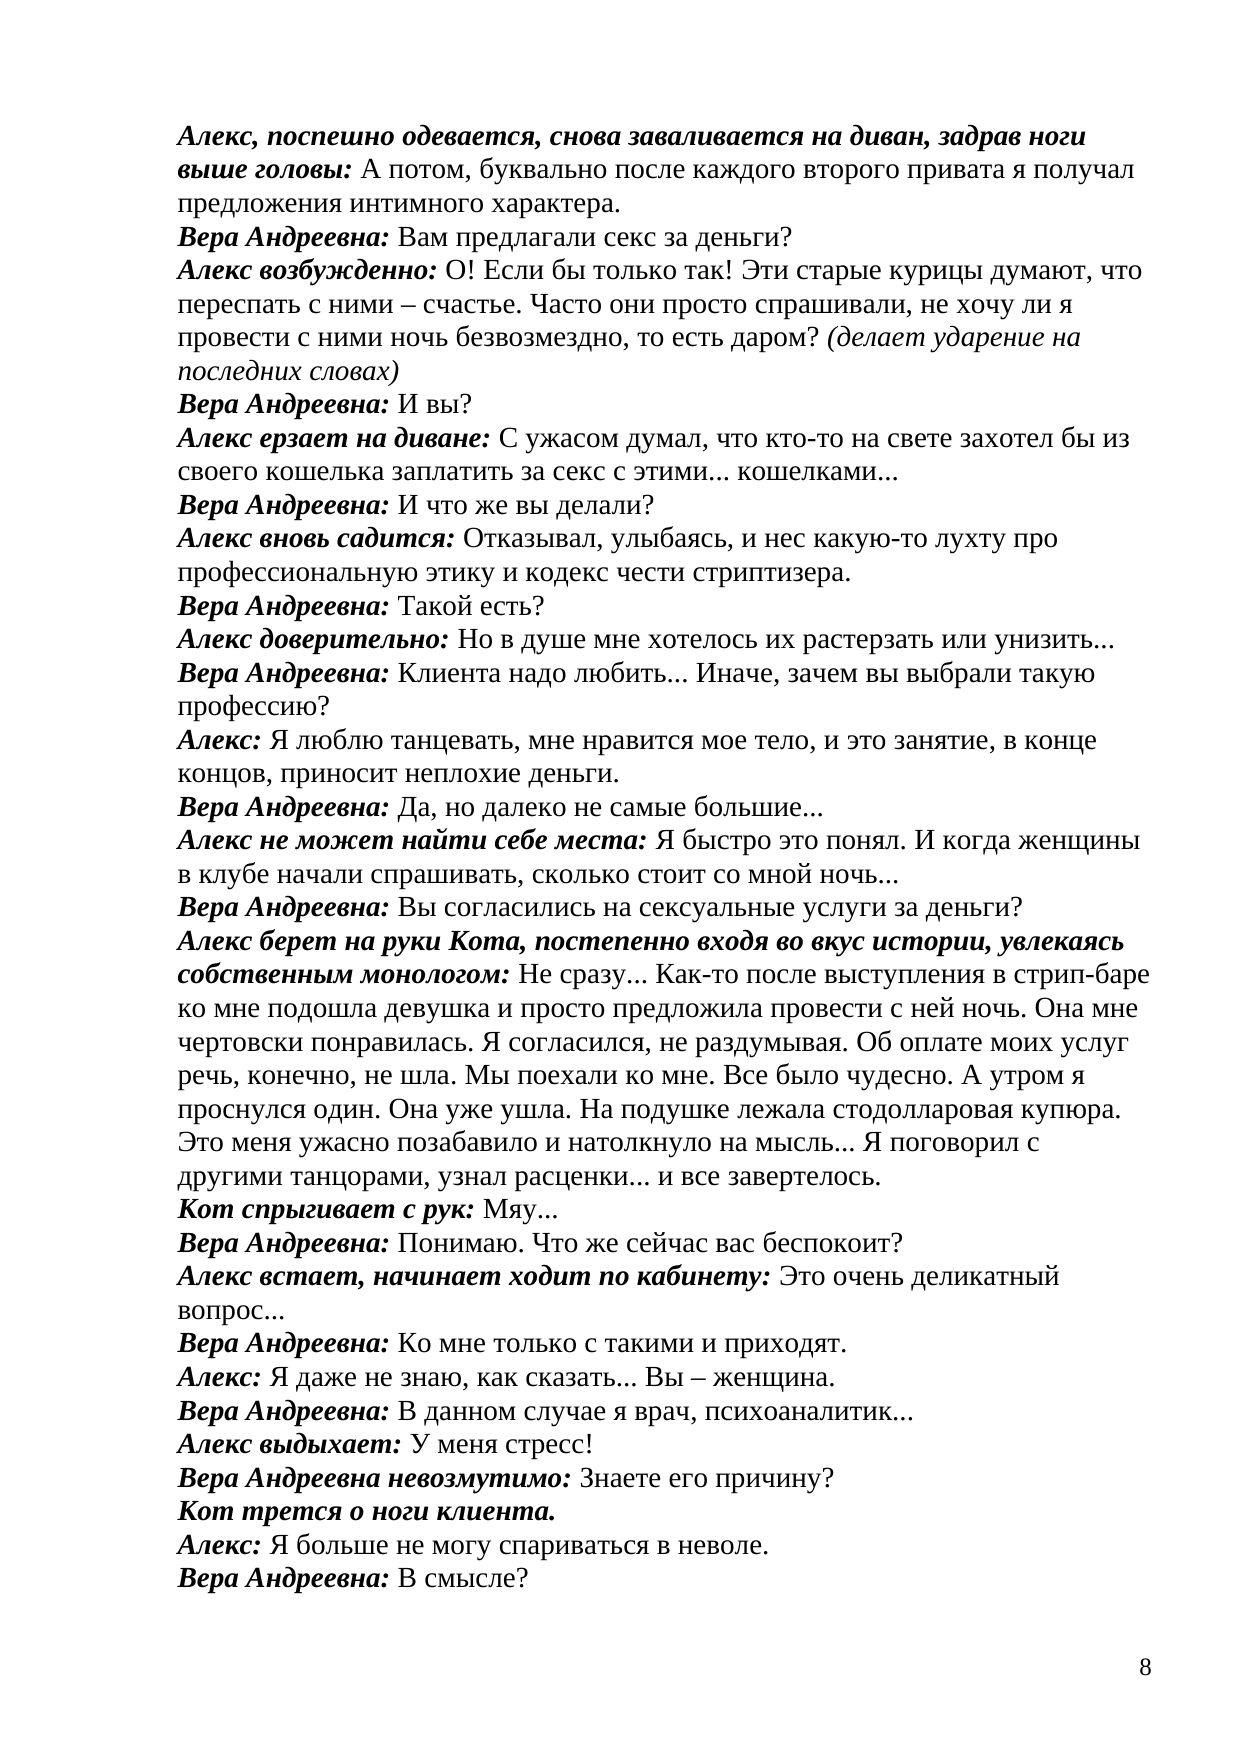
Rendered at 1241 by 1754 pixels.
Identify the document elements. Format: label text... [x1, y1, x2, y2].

text Алекс: Я люблю танцевать, мне нравится мое тело, и это занятие, в конце концов, приносит неплохие деньги. [177, 722, 1152, 789]
text Алекс доверительно: Но в душе мне хотелось их растерзать или унизить... [177, 621, 1152, 655]
text Алекс ерзает на диване: С ужасом думал, что кто-то на свете захотел бы из своего кошелька заплатить за секс с этими... кошелками... [177, 420, 1152, 487]
text Алекс, поспешно одевается, снова заваливается на диван, задрав ноги выше головы: А потом, буквально после каждого второго привата я получал предложения интимного характера. [177, 118, 1152, 219]
text Вера Андреевна: Ко мне только с такими и приходят. [177, 1326, 1152, 1359]
text Вера Андреевна: Да, но далеко не самые большие... [177, 789, 1152, 822]
text Алекс: Я больше не могу спариваться в неволе. [177, 1527, 1152, 1560]
text Алекс выдыхает: У меня стресс! [177, 1426, 1152, 1460]
text Алекс: Я даже не знаю, как сказать... Вы – женщина. [177, 1359, 1152, 1393]
text Вера Андреевна: И что же вы делали? [177, 487, 1152, 521]
text Вера Андреевна: Такой есть? [177, 588, 1152, 621]
text Вера Андреевна: Вы согласились на сексуальные услуги за деньги? [177, 889, 1152, 923]
text Вера Андреевна: В смысле? [177, 1560, 1152, 1594]
text Кот спрыгивает с рук: Мяу... [177, 1191, 1152, 1225]
text Вера Андреевна: В данном случае я врач, психоаналитик... [177, 1393, 1152, 1426]
text Алекс не может найти себе места: Я быстро это понял. И когда женщины в клубе начали спрашивать, сколько стоит со мной ночь... [177, 822, 1152, 889]
text Вера Андреевна: Клиента надо любить... Иначе, зачем вы выбрали такую профессию? [177, 655, 1152, 722]
text Алекс вновь садится: Отказывал, улыбаясь, и нес какую-то лухту про профессиональную этику и кодекс чести стриптизера. [177, 521, 1152, 588]
text Кот трется о ноги клиента. [177, 1493, 1152, 1527]
text Алекс встает, начинает ходит по кабинету: Это очень деликатный вопрос... [177, 1258, 1152, 1326]
text Вера Андреевна невозмутимо: Знаете его причину? [177, 1460, 1152, 1493]
text Алекс возбужденно: О! Если бы только так! Эти старые курицы думают, что переспать с ними – счастье. Часто они просто спрашивали, не хочу ли я провести с ними ночь безвозмездно, то есть даром? (делает ударение на последних словах) [177, 252, 1152, 386]
text Алекс берет на руки Кота, постепенно входя во вкус истории, увлекаясь собственным монологом: Не сразу... Как-то после выступления в стрип-баре ко мне подошла девушка и просто предложила провести с ней ночь. Она мне чертовски понравилась. Я согласился, не раздумывая. Об оплате моих услуг речь, конечно, не шла. Мы поехали ко мне. Все было чудесно. А утром я проснулся один. Она уже ушла. На подушке лежала стодолларовая купюра. Это меня ужасно позабавило и натолкнуло на мысль... Я поговорил с другими танцорами, узнал расценки... и все завертелось. [177, 923, 1152, 1191]
text Вера Андреевна: И вы? [177, 386, 1152, 420]
text Вера Андреевна: Вам предлагали секс за деньги? [177, 219, 1152, 252]
text Вера Андреевна: Понимаю. Что же сейчас вас беспокоит? [177, 1225, 1152, 1258]
